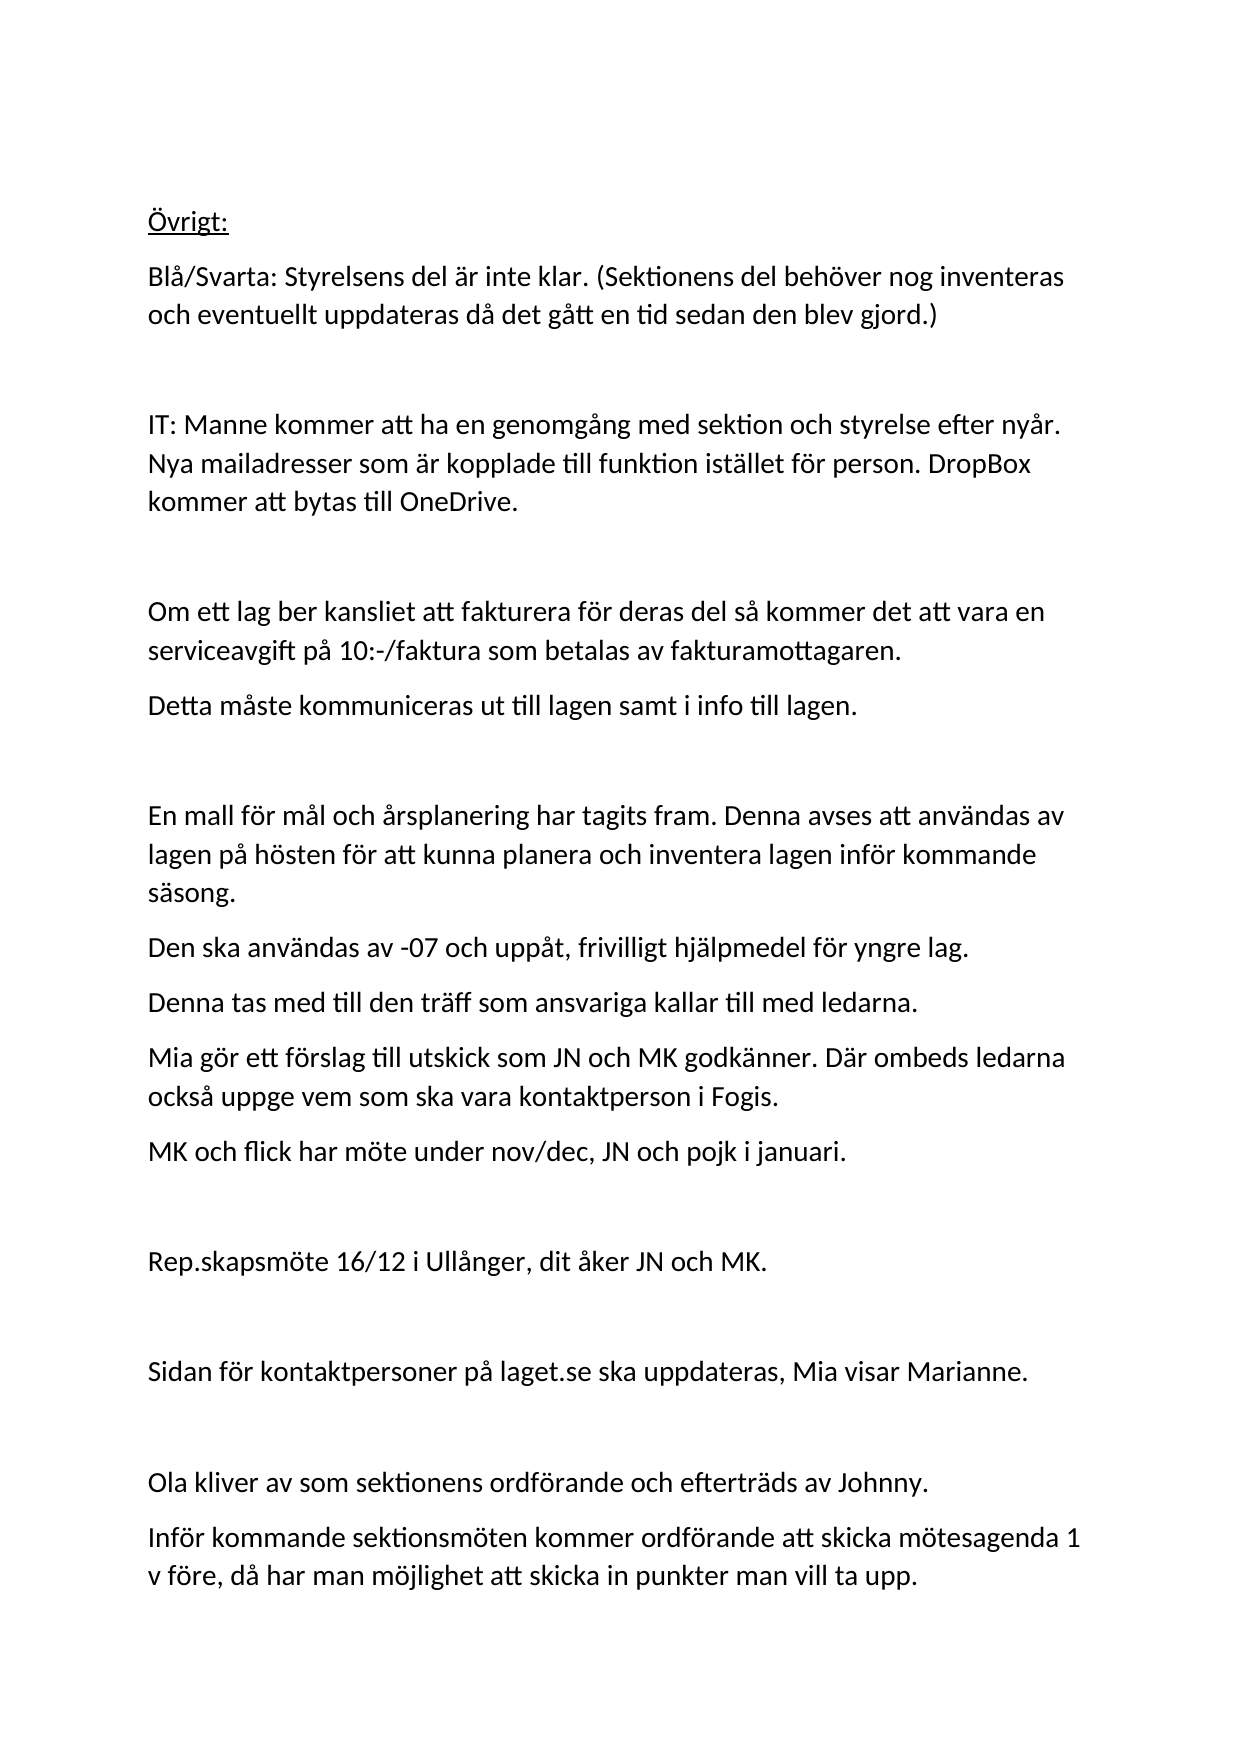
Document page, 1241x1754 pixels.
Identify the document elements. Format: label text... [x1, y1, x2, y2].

text Mia gör ett förslag till utskick som JN och MK godkänner. Där ombeds ledarna också uppge vem som ska vara kontaktperson i Fogis. [148, 1039, 1093, 1113]
text MK och flick har möte under nov/dec, JN och pojk i januari. [148, 1133, 1093, 1169]
text Detta måste kommuniceras ut till lagen samt i info till lagen. [148, 687, 1093, 723]
text Blå/Svarta: Styrelsens del är inte klar. (Sektionens del behöver nog inventeras och eventuellt uppdateras då det gått en tid sedan den blev gjord.) [148, 258, 1093, 332]
text Den ska användas av -07 och uppåt, frivilligt hjälpmedel för yngre lag. [148, 929, 1093, 965]
text Ola kliver av som sektionens ordförande och efterträds av Johnny. [148, 1464, 1093, 1499]
text Sidan för kontaktpersoner på laget.se ska uppdateras, Mia visar Marianne. [148, 1353, 1093, 1389]
text IT: Manne kommer att ha en genomgång med sektion och styrelse efter nyår. Nya mailadresser som är kopplade till funktion istället för person. DropBox kommer att bytas till OneDrive. [148, 406, 1093, 519]
text Inför kommande sektionsmöten kommer ordförande att skicka mötesagenda 1 v före, då har man möjlighet att skicka in punkter man vill ta upp. [148, 1519, 1093, 1593]
text Denna tas med till den träff som ansvariga kallar till med ledarna. [148, 984, 1093, 1020]
text Övrigt: [148, 203, 1093, 238]
text Om ett lag ber kansliet att fakturera för deras del så kommer det att vara en serviceavgift på 10:-/faktura som betalas av fakturamottagaren. [148, 593, 1093, 668]
text En mall för mål och årsplanering har tagits fram. Denna avses att användas av lagen på hösten för att kunna planera och inventera lagen inför kommande säsong. [148, 797, 1093, 910]
text Rep.skapsmöte 16/12 i Ullånger, dit åker JN och MK. [148, 1243, 1093, 1279]
